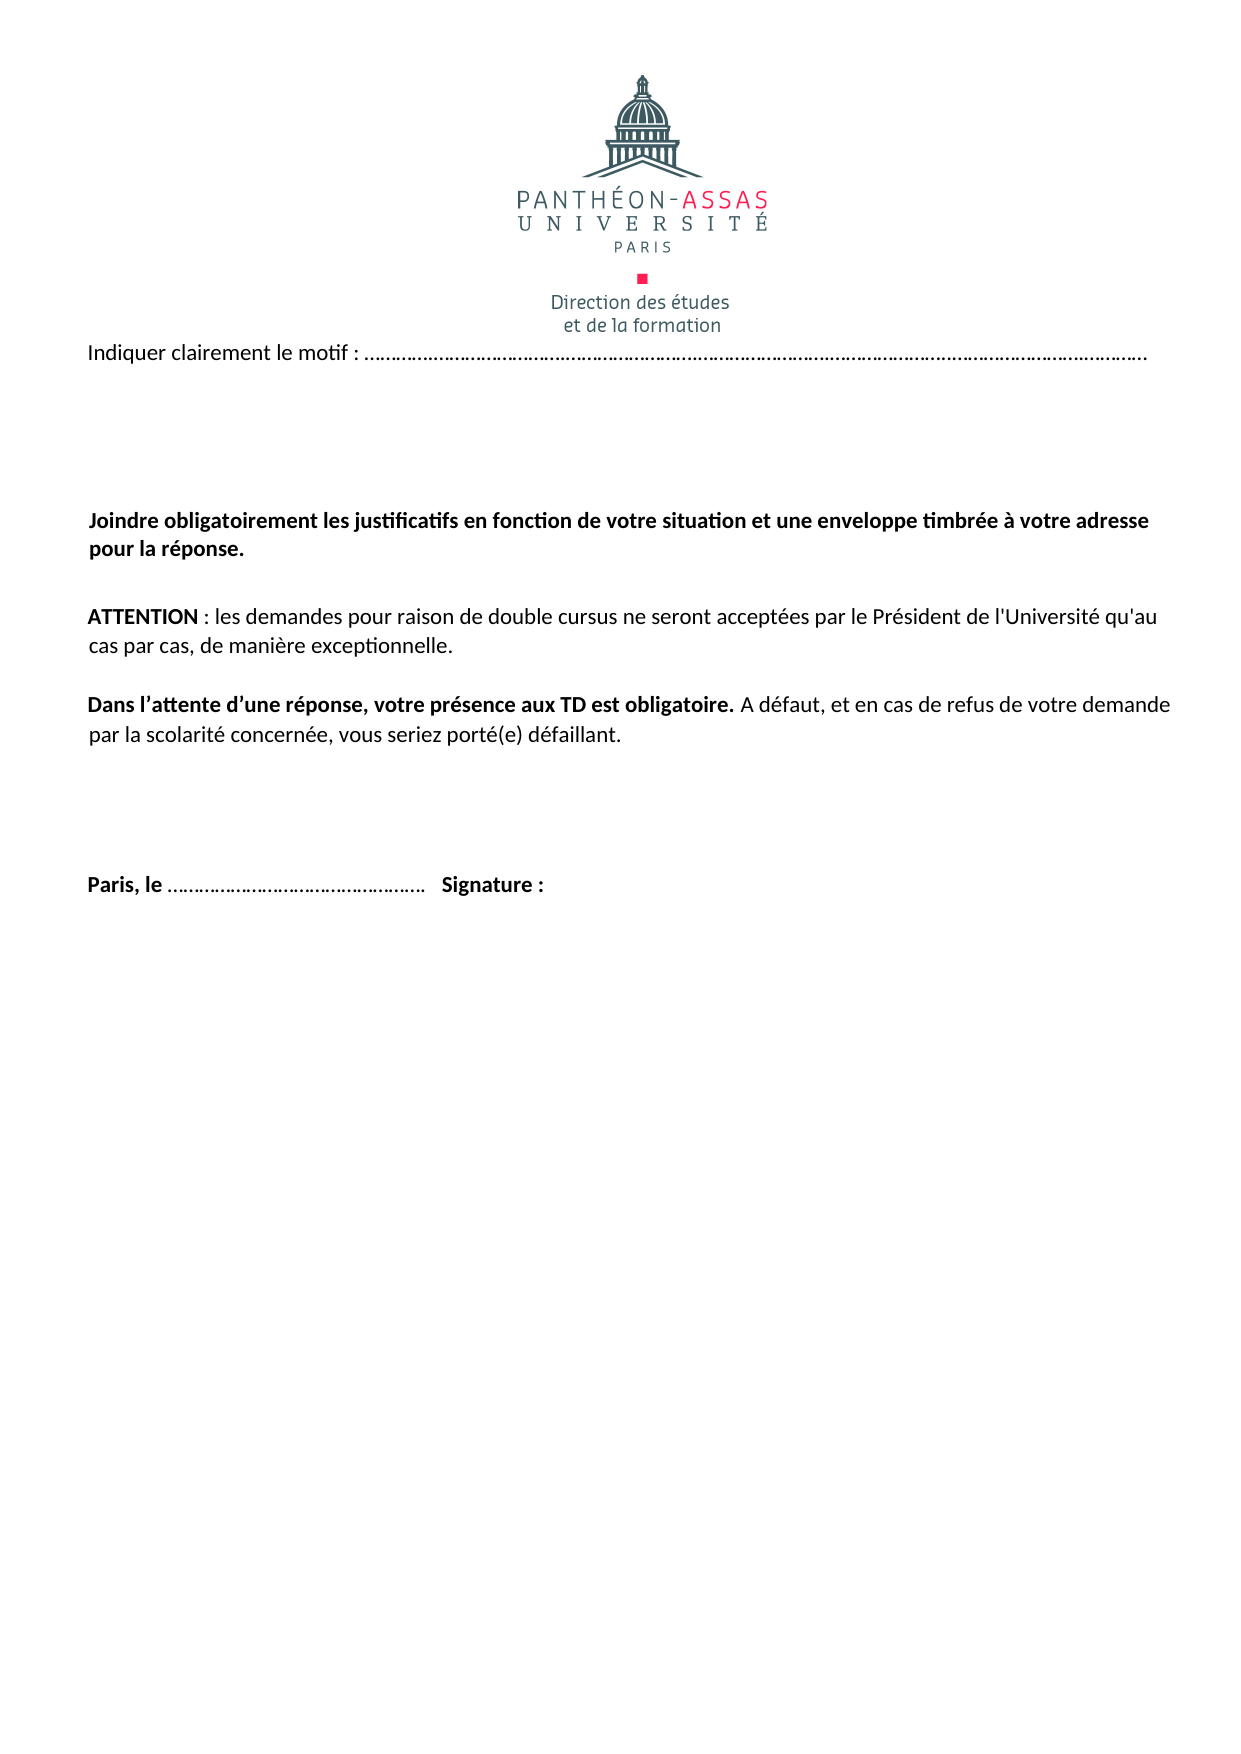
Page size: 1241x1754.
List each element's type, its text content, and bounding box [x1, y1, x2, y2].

text Indiquer clairement le motif : ………….…………………….…………………….…………………….…………………..…………………….………… [87, 338, 1181, 366]
text Paris, le …………………………………………. Signature : [87, 870, 669, 898]
text Dans l’attente d’une réponse, votre présence aux TD est obligatoire. A défaut, et en cas de refus de votre demande par la scolarité concernée, vous seriez porté(e) défaillant. [87, 691, 1181, 748]
picture [518, 75, 767, 338]
text Joindre obligatoirement les justificatifs en fonction de votre situation et une enveloppe timbrée à votre adresse pour la réponse. [89, 507, 1181, 563]
text ATTENTION : les demandes pour raison de double cursus ne seront acceptées par le Président de l'Université qu'au cas par cas, de manière exceptionnelle. [87, 602, 1181, 659]
